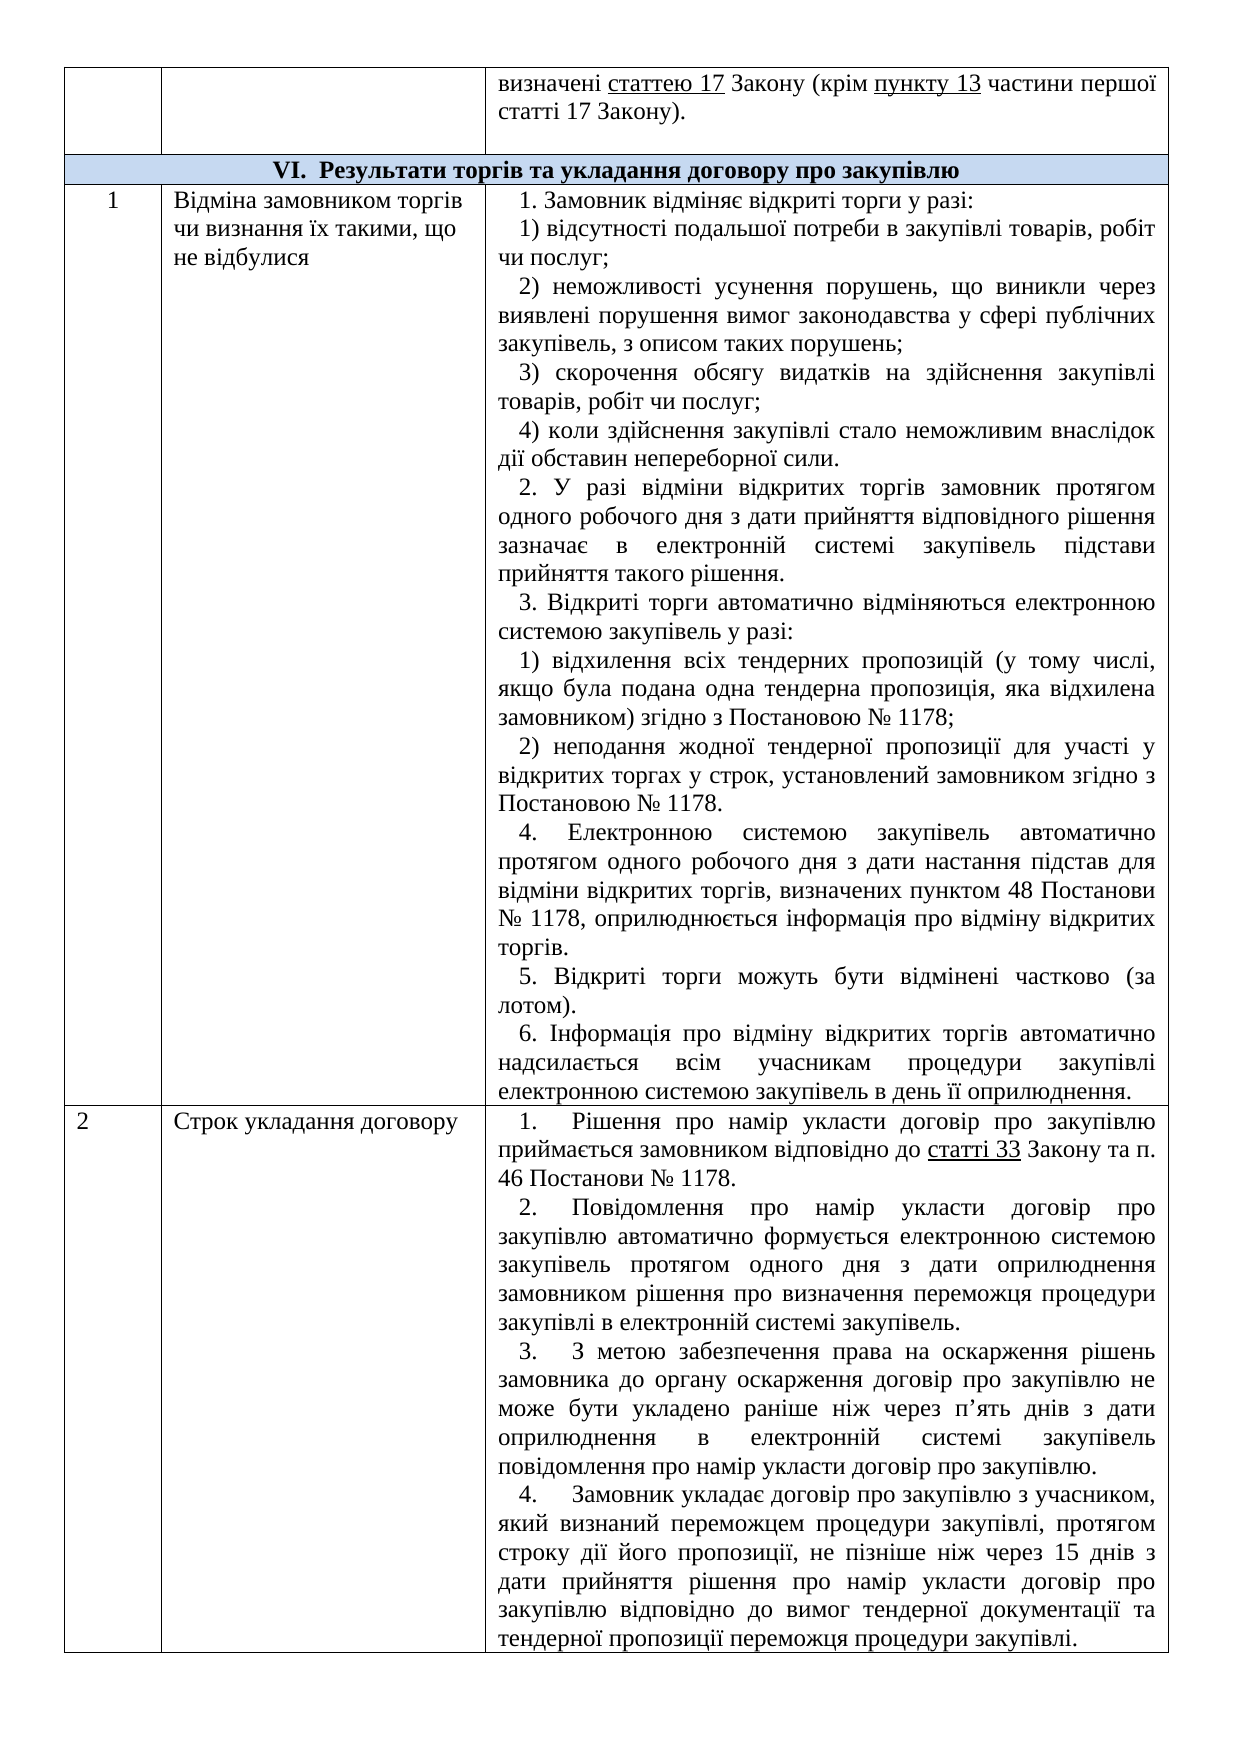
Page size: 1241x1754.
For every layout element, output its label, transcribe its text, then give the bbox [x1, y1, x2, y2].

table_cell 5 [65, 68, 161, 154]
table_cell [162, 68, 485, 154]
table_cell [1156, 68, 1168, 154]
table_cell VІ. Результати торгів та укладання договору про закупівлю [65, 155, 1168, 184]
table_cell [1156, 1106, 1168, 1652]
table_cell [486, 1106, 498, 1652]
table_cell 2 [65, 1106, 161, 1652]
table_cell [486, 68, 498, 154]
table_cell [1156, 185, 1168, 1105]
table_cell 1 [65, 185, 161, 1105]
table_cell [162, 1106, 485, 1652]
table_cell Відміна замовником торгів чи визнання їх такими, що не відбулися [162, 185, 485, 1105]
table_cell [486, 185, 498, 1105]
